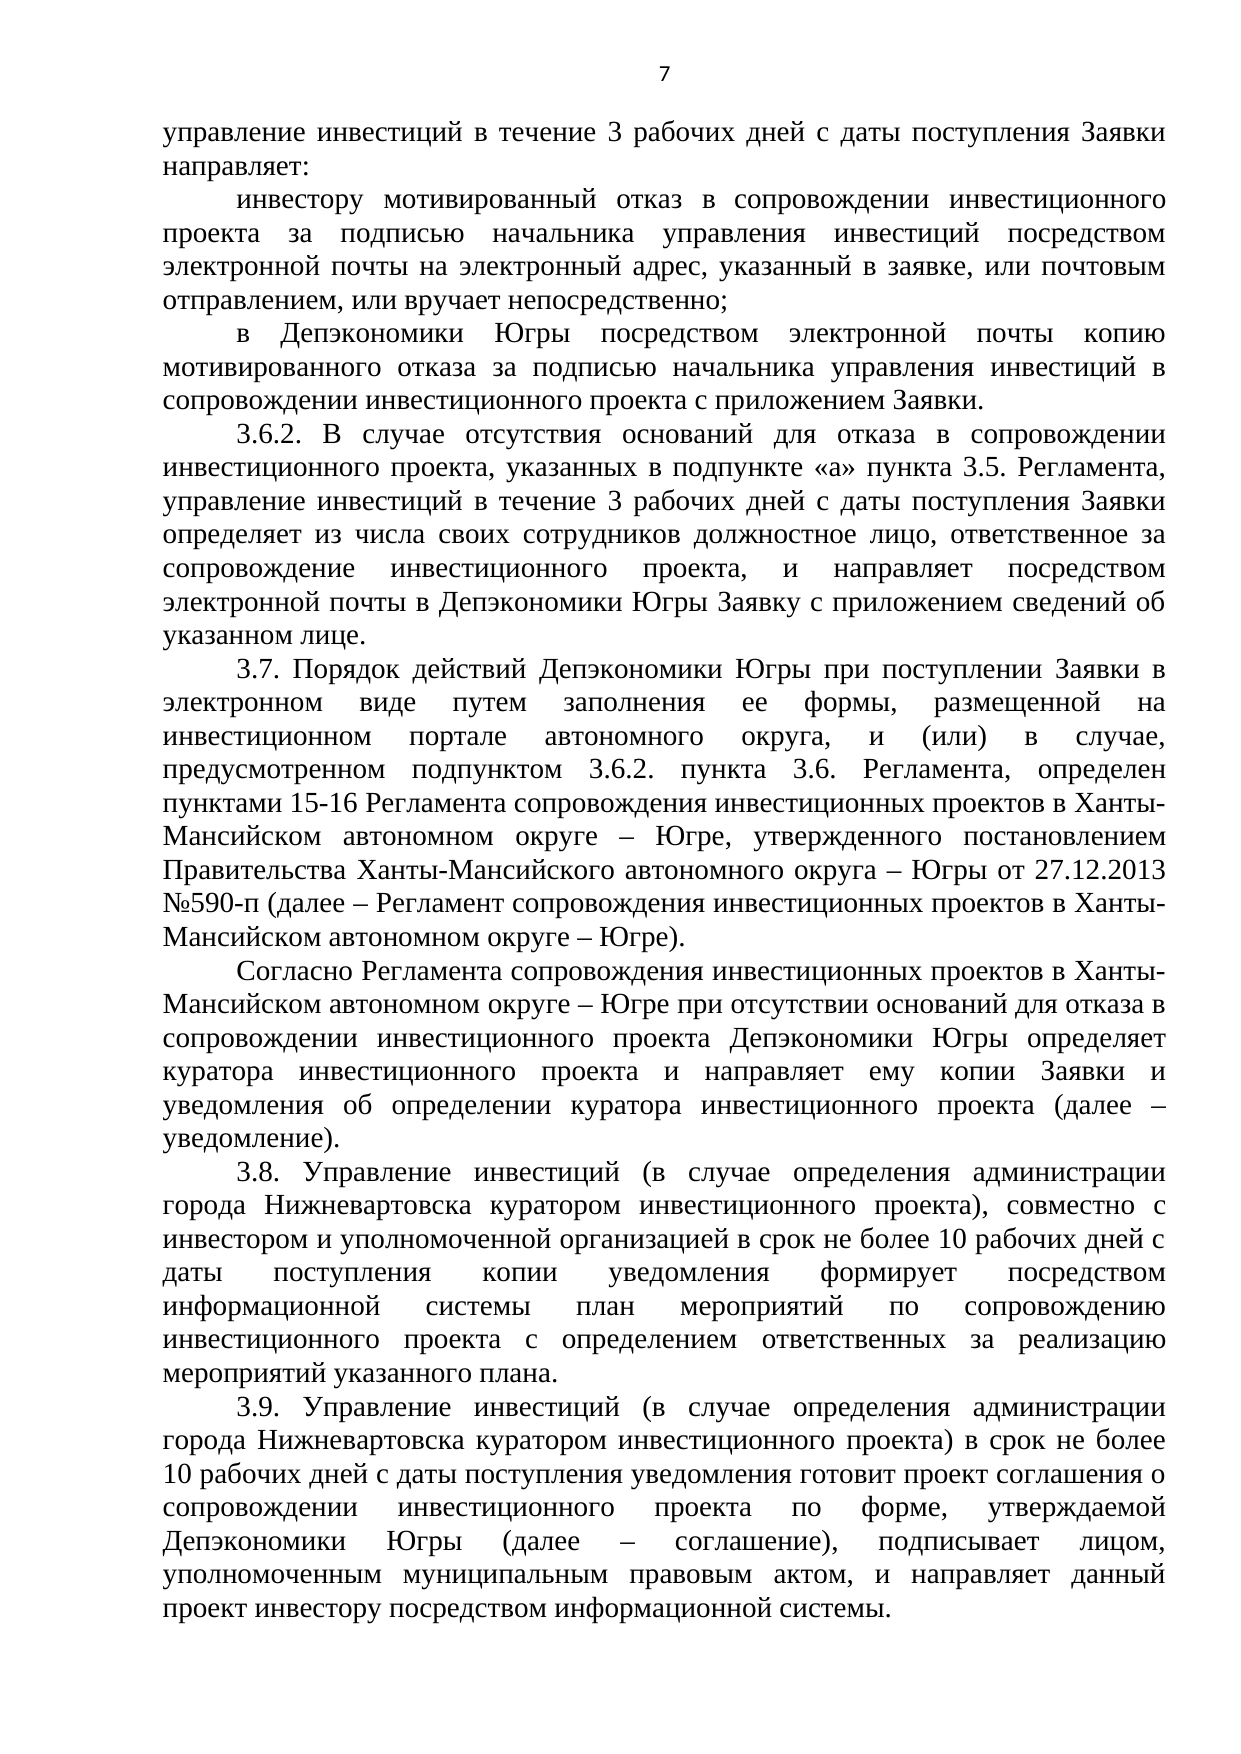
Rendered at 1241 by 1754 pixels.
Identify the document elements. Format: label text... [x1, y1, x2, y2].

list в Депэкономики Югры посредством электронной почты копию мотивированного отказа за подписью начальника управления инвестиций в сопровождении инвестиционного проекта с приложением Заявки. [162, 315, 1167, 416]
text 3.7. Порядок действий Депэкономики Югры при поступлении Заявки в электронном виде путем заполнения ее формы, размещенной на инвестиционном портале автономного округа, и (или) в случае, предусмотренном подпунктом 3.6.2. пункта 3.6. Регламента, определен пунктами 15-16 Регламента сопровождения инвестиционных проектов в Ханты-Мансийском автономном округе – Югре, утвержденного постановлением Правительства Ханты-Мансийского автономного округа – Югры от 27.12.2013 №590-п (далее – Регламент сопровождения инвестиционных проектов в Ханты-Мансийском автономном округе – Югре). [162, 651, 1167, 953]
list 3.8. Управление инвестиций (в случае определения администрации города Нижневартовска куратором инвестиционного проекта), совместно с инвестором и уполномоченной организацией в срок не более 10 рабочих дней с даты поступления копии уведомления формирует посредством информационной системы план мероприятий по сопровождению инвестиционного проекта с определением ответственных за реализацию мероприятий указанного плана. [162, 1154, 1167, 1389]
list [162, 114, 1167, 181]
list 3.9. Управление инвестиций (в случае определения администрации города Нижневартовска куратором инвестиционного проекта) в срок не более 10 рабочих дней с даты поступления уведомления готовит проект соглашения о сопровождении инвестиционного проекта по форме, утверждаемой Депэкономики Югры (далее – соглашение), подписывает лицом, уполномоченным муниципальным правовым актом, и направляет данный проект инвестору посредством информационной системы. [162, 1389, 1167, 1623]
list инвестору мотивированный отказ в сопровождении инвестиционного проекта за подписью начальника управления инвестиций посредством электронной почты на электронный адрес, указанный в заявке, или почтовым отправлением, или вручает непосредственно; [162, 181, 1167, 315]
list 3.6.2. В случае отсутствия оснований для отказа в сопровождении инвестиционного проекта, указанных в подпункте «а» пункта 3.5. Регламента, управление инвестиций в течение 3 рабочих дней с даты поступления Заявки определяет из числа своих сотрудников должностное лицо, ответственное за сопровождение инвестиционного проекта, и направляет посредством электронной почты в Депэкономики Югры Заявку с приложением сведений об указанном лице. [162, 416, 1167, 651]
text Согласно Регламента сопровождения инвестиционных проектов в Ханты-Мансийском автономном округе – Югре при отсутствии оснований для отказа в сопровождении инвестиционного проекта Депэкономики Югры определяет куратора инвестиционного проекта и направляет ему копии Заявки и уведомления об определении куратора инвестиционного проекта (далее – уведомление). [162, 953, 1167, 1154]
